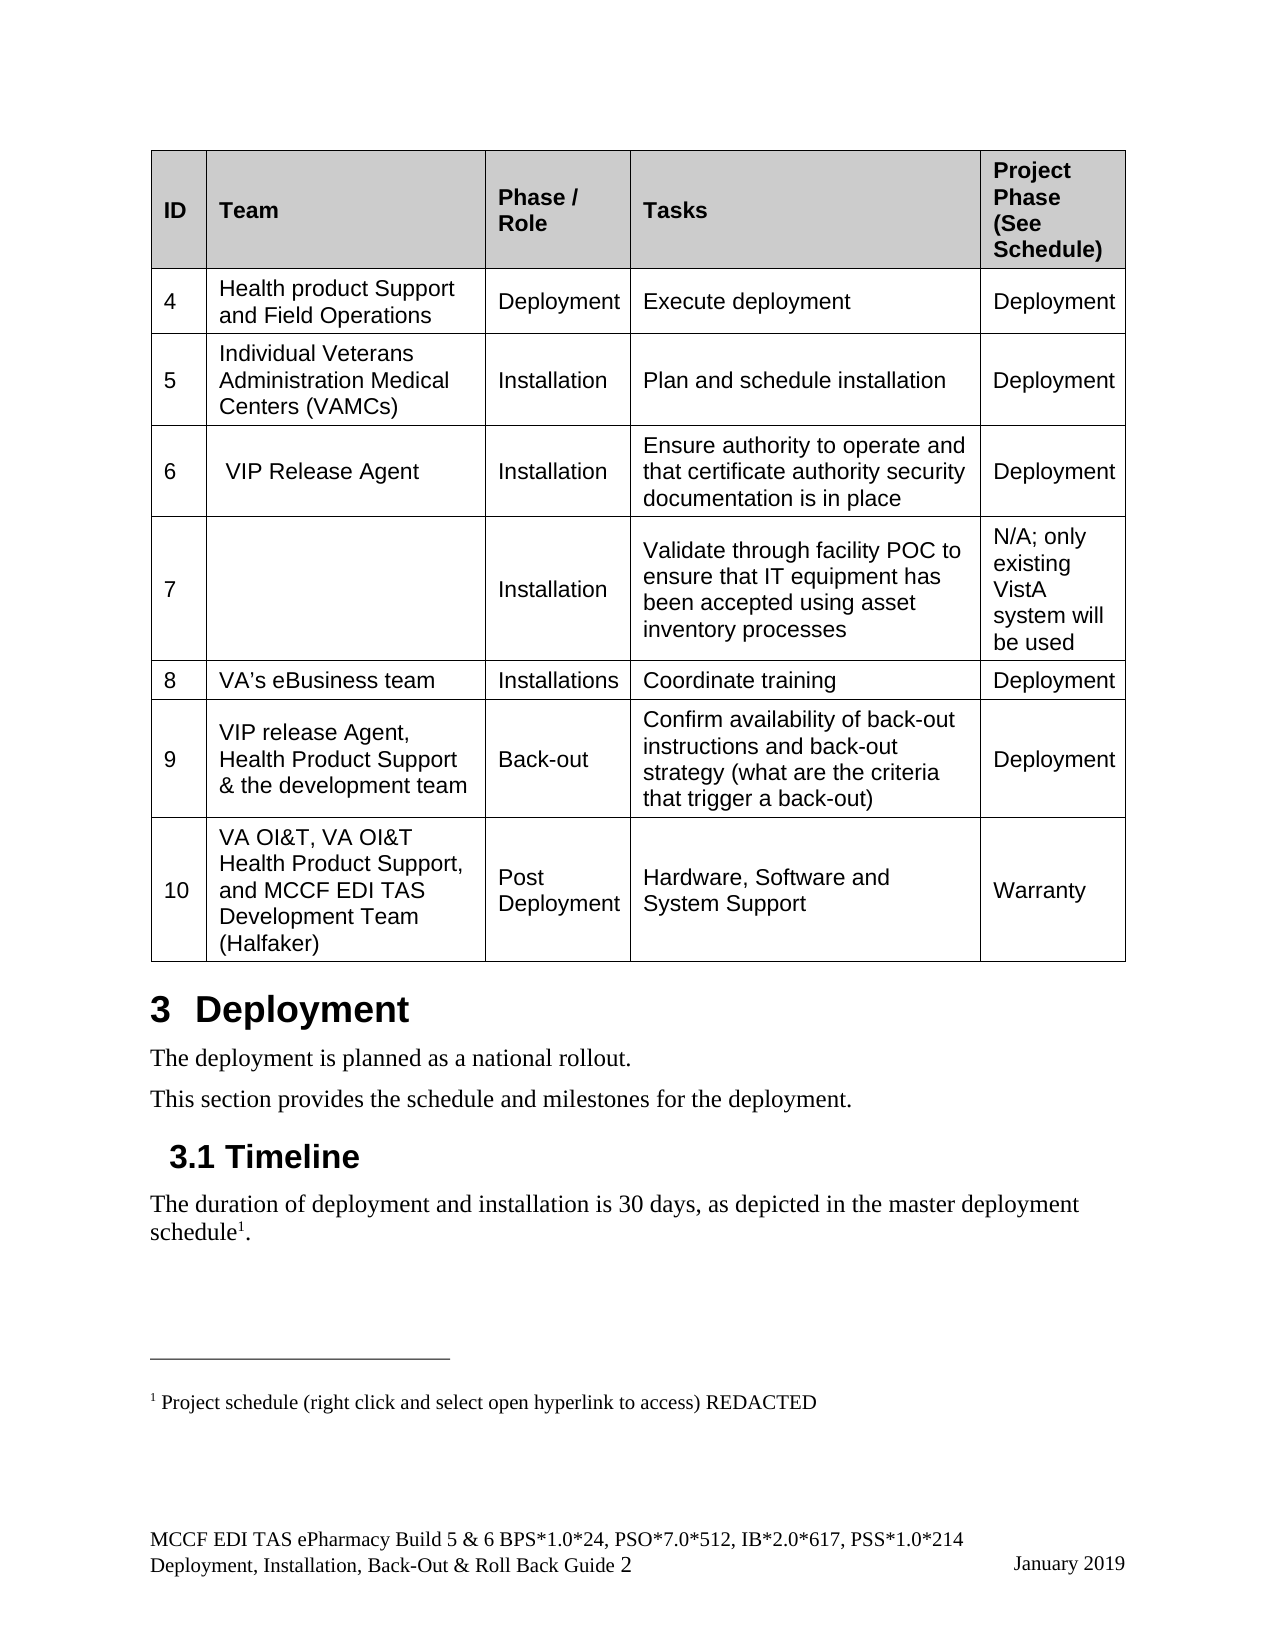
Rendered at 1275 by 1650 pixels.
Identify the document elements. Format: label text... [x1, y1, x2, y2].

table_cell Post Deployment [486, 818, 630, 961]
subtitle Deployment [150, 987, 1137, 1030]
table_cell Deployment [981, 334, 1125, 424]
table_cell Individual Veterans Administration Medical Centers (VAMCs) [207, 334, 485, 424]
table_cell 10 [152, 818, 206, 961]
table_cell N/A; only existing VistA system will be used [981, 517, 1125, 660]
table_cell Deployment [486, 269, 630, 333]
table_cell Health product Support and Field Operations [207, 269, 485, 333]
table_cell 7 [152, 517, 206, 660]
table_cell Coordinate training [631, 661, 980, 699]
table_cell Hardware, Software and System Support [631, 818, 980, 961]
table_cell Installation [486, 426, 630, 516]
table_cell [207, 517, 485, 660]
table_cell Deployment [981, 661, 1125, 699]
table_header ID [152, 151, 206, 268]
table_cell Confirm availability of back-out instructions and back-out strategy (what are the criteria that trigger a back-out) [631, 700, 980, 817]
table_header Team [207, 151, 485, 268]
table_header Tasks [631, 151, 980, 268]
table_cell VA OI&T, VA OI&T Health Product Support, and MCCF EDI TAS Development Team (Halfaker) [207, 818, 485, 961]
table_cell VIP Release Agent [207, 426, 485, 516]
table_cell VA’s eBusiness team [207, 661, 485, 699]
table_cell 5 [152, 334, 206, 424]
table_cell 6 [152, 426, 206, 516]
table_cell Validate through facility POC to ensure that IT equipment has been accepted using asset inventory processes [631, 517, 980, 660]
table_cell 4 [152, 269, 206, 333]
subtitle Timeline [169, 1137, 1137, 1176]
text 1 Project schedule (right click and select open hyperlink to access) REDACTED [150, 1390, 1137, 1414]
table_cell Installation [486, 517, 630, 660]
table_cell Warranty [981, 818, 1125, 961]
table_cell 8 [152, 661, 206, 699]
table_cell Installation [486, 334, 630, 424]
table_cell Deployment [981, 426, 1125, 516]
table_header Project Phase (See Schedule) [981, 151, 1125, 268]
table_cell Installations [486, 661, 630, 699]
table_cell Deployment [981, 269, 1125, 333]
table_cell Ensure authority to operate and that certificate authority security documentation is in place [631, 426, 980, 516]
text This section provides the schedule and milestones for the deployment. [150, 1084, 1137, 1113]
table_cell Plan and schedule installation [631, 334, 980, 424]
text The duration of deployment and installation is 30 days, as depicted in the master deployment schedule1. [150, 1189, 1082, 1246]
table_cell 9 [152, 700, 206, 817]
text The deployment is planned as a national rollout. [150, 1043, 1137, 1071]
table_cell Deployment [981, 700, 1125, 817]
table_header Phase / Role [486, 151, 630, 268]
table_cell Execute deployment [631, 269, 980, 333]
table_cell VIP release Agent, Health Product Support & the development team [207, 700, 485, 817]
table_cell Back-out [486, 700, 630, 817]
